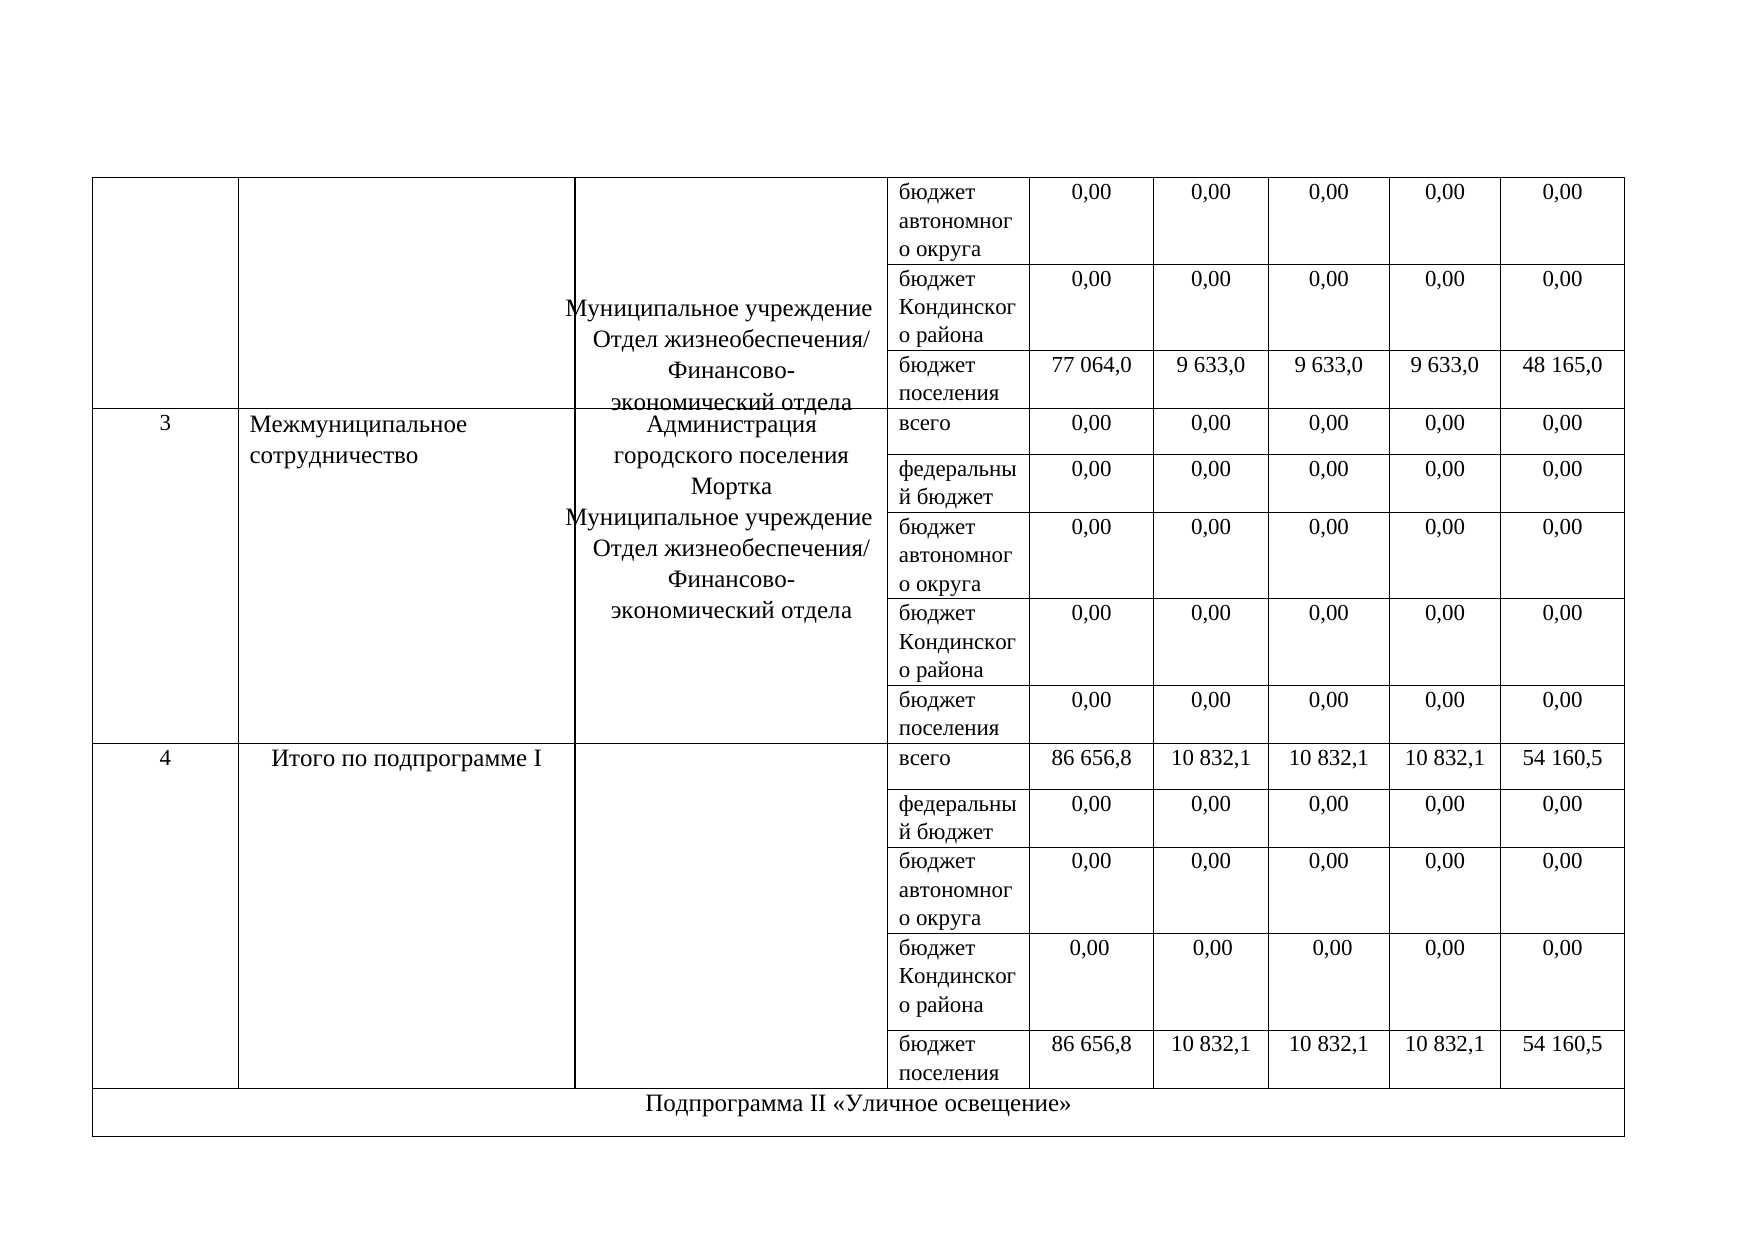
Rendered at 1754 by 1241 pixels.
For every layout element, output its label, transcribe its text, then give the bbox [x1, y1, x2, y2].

table_cell всего [888, 744, 1029, 789]
table_cell бюджет поселения [888, 1031, 1029, 1087]
table_cell бюджет автономного округа [888, 513, 1029, 598]
table_cell 0,00 [1154, 686, 1268, 742]
table_cell 0,00 [1390, 599, 1500, 684]
table_cell [576, 744, 887, 1087]
table_cell Межмуниципальное сотрудничество [239, 409, 574, 742]
table_cell 0,00 [1269, 513, 1389, 598]
table_cell 0,00 [1390, 790, 1500, 847]
table_cell бюджет Кондинского района [888, 934, 1029, 1029]
table_cell 54 160,5 [1501, 744, 1624, 789]
table_cell 0,00 [1030, 848, 1153, 933]
table_cell 0,00 [1269, 455, 1389, 512]
table_cell 86 656,8 [1030, 1031, 1153, 1087]
table_cell 0,00 [1030, 599, 1153, 684]
table_cell 10 832,1 [1154, 1031, 1268, 1087]
table_cell бюджет автономного округа [888, 848, 1029, 933]
table_cell 0,00 [1501, 790, 1624, 847]
table_cell 10 832,1 [1154, 744, 1268, 789]
table_cell Администрация городского поселения Мортка Муниципальное учреждение Отдел жизнеобеспечения/ Финансово-экономический отдела [576, 409, 887, 742]
table_cell 0,00 [1390, 848, 1500, 933]
table_cell 0,00 [1030, 265, 1153, 350]
table_cell 10 832,1 [1269, 744, 1389, 789]
table_cell 0,00 [1269, 178, 1389, 263]
table_cell 10 832,1 [1390, 1031, 1500, 1087]
table_cell 0,00 [1030, 790, 1153, 847]
table_cell бюджет поселения [888, 686, 1029, 742]
table_cell бюджет Кондинского района [888, 599, 1029, 684]
table_cell 0,00 [1501, 848, 1624, 933]
table_cell 0,00 [1501, 599, 1624, 684]
table_cell 0,00 [1030, 455, 1153, 512]
table_cell 0,00 [1030, 513, 1153, 598]
table_cell 0,00 [1154, 790, 1268, 847]
table_cell 0,00 [1390, 934, 1500, 1029]
table_cell 0,00 [1390, 178, 1500, 263]
table_cell 0,00 [1269, 599, 1389, 684]
table_cell 9 633,0 [1390, 351, 1500, 408]
table_cell 0,00 [1154, 934, 1268, 1029]
table_cell 0,00 [1154, 409, 1268, 454]
table_cell бюджет Кондинского района [888, 265, 1029, 350]
table_cell 77 064,0 [1030, 351, 1153, 408]
table_cell 0,00 [1501, 934, 1624, 1029]
table_cell 0,00 [1154, 848, 1268, 933]
table_cell 10 832,1 [1269, 1031, 1389, 1087]
table_cell Подпрограмма II «Уличное освещение» [93, 1089, 1624, 1136]
table_cell 0,00 [1501, 265, 1624, 350]
table_cell федеральный бюджет [888, 790, 1029, 847]
table_cell 48 165,0 [1501, 351, 1624, 408]
table_cell 0,00 [1030, 409, 1153, 454]
table_cell 3 [93, 409, 238, 742]
table_cell 0,00 [1501, 409, 1624, 454]
table_cell 0,00 [1269, 265, 1389, 350]
table_cell 0,00 [1269, 790, 1389, 847]
table_cell 0,00 [1390, 513, 1500, 598]
table_cell бюджет автономного округа [888, 178, 1029, 263]
table_cell 0,00 [1269, 848, 1389, 933]
table_cell 4 [93, 744, 238, 1087]
table_cell 0,00 [1390, 455, 1500, 512]
table_cell всего [888, 409, 1029, 454]
table_cell 0,00 [1390, 686, 1500, 742]
table_cell 0,00 [1030, 686, 1153, 742]
table_cell 10 832,1 [1390, 744, 1500, 789]
table_cell 0,00 [1501, 455, 1624, 512]
table_cell 0,00 [1269, 409, 1389, 454]
table_cell 0,00 [1501, 513, 1624, 598]
table_cell 0,00 [1501, 178, 1624, 263]
table_cell 9 633,0 [1154, 351, 1268, 408]
table_cell 0,00 [1390, 265, 1500, 350]
table_cell бюджет поселения [888, 351, 1029, 408]
table_cell 54 160,5 [1501, 1031, 1624, 1087]
table_cell 0,00 [1154, 513, 1268, 598]
table_cell 0,00 [1269, 686, 1389, 742]
table_cell 0,00 [1501, 686, 1624, 742]
table_cell 0,00 [1390, 409, 1500, 454]
table_cell 0,00 [1269, 934, 1389, 1029]
table_cell федеральный бюджет [888, 455, 1029, 512]
table_cell 0,00 [1154, 455, 1268, 512]
table_cell 0,00 [1030, 178, 1153, 263]
table_cell 9 633,0 [1269, 351, 1389, 408]
table_cell 86 656,8 [1030, 744, 1153, 789]
table_cell 0,00 [1154, 599, 1268, 684]
table_cell 0,00 [1154, 265, 1268, 350]
table_cell Итого по подпрограмме I [239, 744, 574, 1087]
table_cell 0,00 [1154, 178, 1268, 263]
table_cell 0,00 [1030, 934, 1153, 1029]
